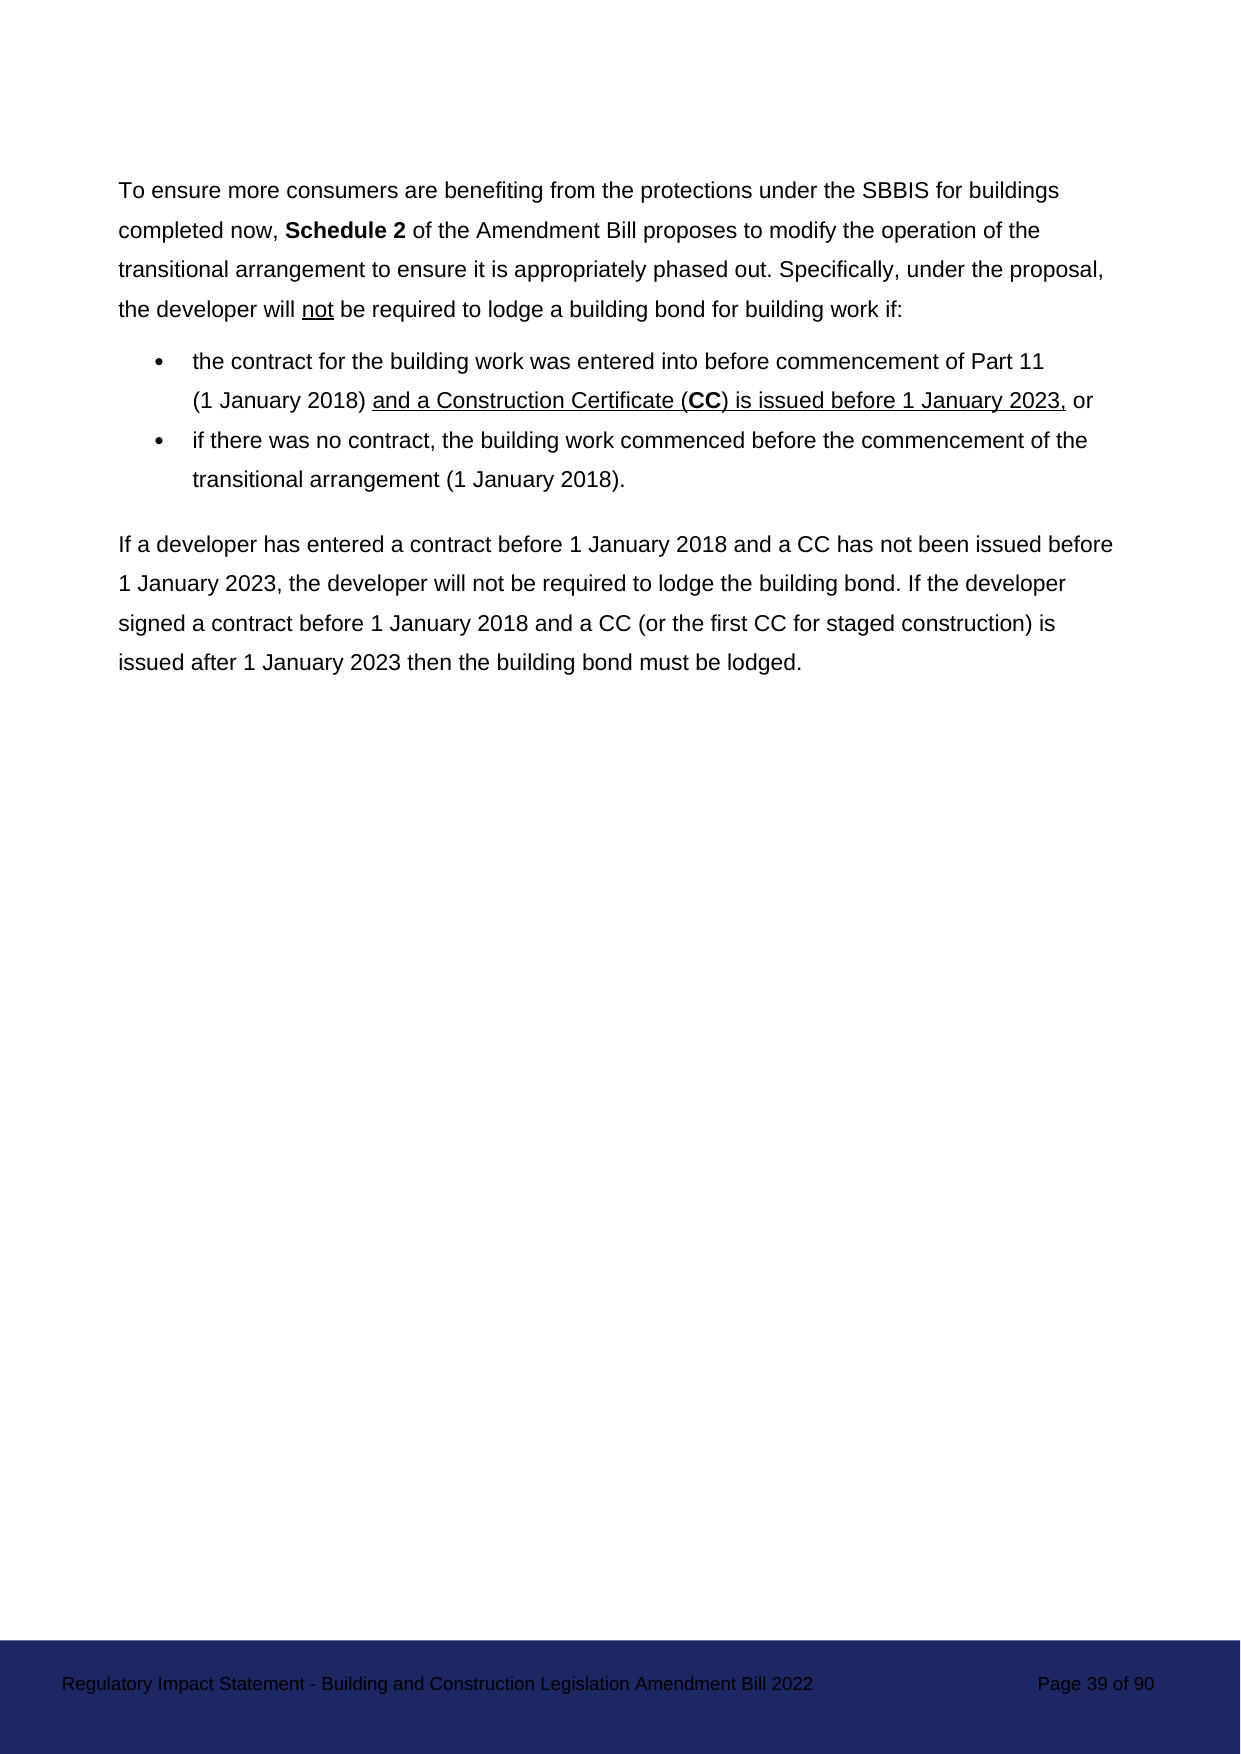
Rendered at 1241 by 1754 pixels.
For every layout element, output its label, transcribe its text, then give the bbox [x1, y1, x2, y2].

list if there was no contract, the building work commenced before the commencement of the transitional arrangement (1 January 2018). [155, 427, 1122, 492]
text To ensure more consumers are benefiting from the protections under the SBBIS for buildings completed now, Schedule 2 of the Amendment Bill proposes to modify the operation of the transitional arrangement to ensure it is appropriately phased out. Specifically, under the proposal, the developer will not be required to lodge a building bond for building work if: [118, 177, 1122, 322]
text If a developer has entered a contract before 1 January 2018 and a CC has not been issued before 1 January 2023, the developer will not be required to lodge the building bond. If the developer signed a contract before 1 January 2018 and a CC (or the first CC for staged construction) is issued after 1 January 2023 then the building bond must be lodged. [118, 531, 1122, 675]
list the contract for the building work was entered into before commencement of Part 11 (1 January 2018) and a Construction Certificate (CC) is issued before 1 January 2023, or [155, 348, 1122, 413]
